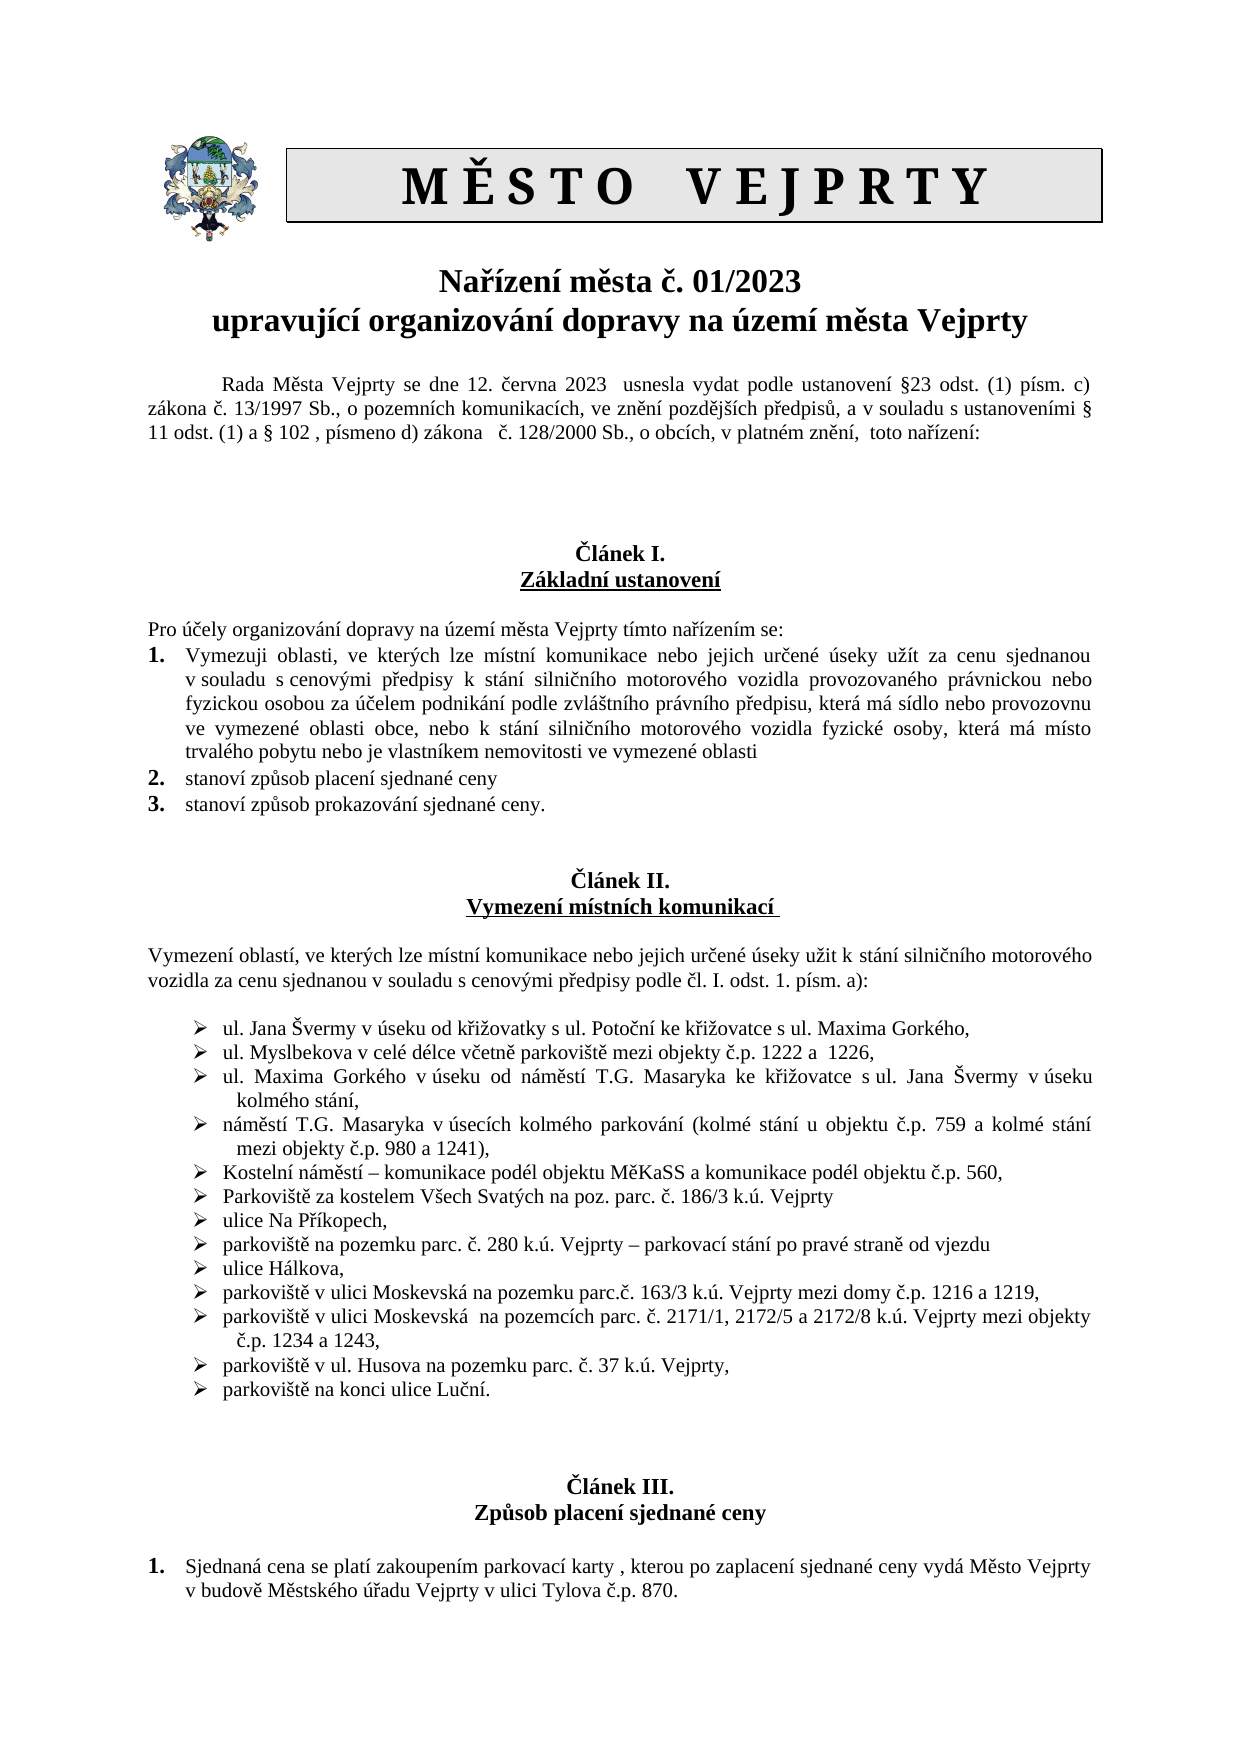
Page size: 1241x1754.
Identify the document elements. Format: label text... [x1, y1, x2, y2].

list ul. Myslbekova v celé délce včetně parkoviště mezi objekty č.p. 1222 a 1226, [192, 1040, 1092, 1064]
subtitle Vymezení místních komunikací [148, 893, 1092, 919]
list ulice Hálkova, [192, 1256, 1092, 1280]
text Rada Města Vejprty se dne 12. června 2023 usnesla vydat podle ustanovení §23 odst. (1) písm. c) zákona č. 13/1997 Sb., o pozemních komunikacích, ve znění pozdějších předpisů, a v souladu s ustanoveními § 11 odst. (1) a § 102 , písmeno d) zákona č. 128/2000 Sb., o obcích, v platném znění, toto nařízení: [148, 372, 1092, 444]
title Nařízení města č. 01/2023 [148, 261, 1092, 300]
text Článek I. [148, 540, 1092, 566]
list Kostelní náměstí – komunikace podél objektu MěKaSS a komunikace podél objektu č.p. 560, [192, 1160, 1092, 1184]
text Způsob placení sjednané ceny [148, 1499, 1092, 1526]
list ul. Maxima Gorkého v úseku od náměstí T.G. Masaryka ke křižovatce s ul. Jana Švermy v úseku kolmého stání, [192, 1064, 1092, 1112]
title M Ě S T O V E J P R T Y [287, 149, 1101, 221]
text Pro účely organizování dopravy na území města Vejprty tímto nařízením se: [148, 617, 1092, 641]
list náměstí T.G. Masaryka v úsecích kolmého parkování (kolmé stání u objektu č.p. 759 a kolmé stání mezi objekty č.p. 980 a 1241), [192, 1112, 1092, 1160]
picture [158, 132, 263, 245]
list ulice Na Příkopech, [192, 1208, 1092, 1232]
list Vymezuji oblasti, ve kterých lze místní komunikace nebo jejich určené úseky užít za cenu sjednanou v souladu s cenovými předpisy k stání silničního motorového vozidla provozovaného právnickou nebo fyzickou osobou za účelem podnikání podle zvláštního právního předpisu, která má sídlo nebo provozovnu ve vymezené oblasti obce, nebo k stání silničního motorového vozidla fyzické osoby, která má místo trvalého pobytu nebo je vlastníkem nemovitosti ve vymezené oblasti [148, 641, 1092, 763]
title upravující organizování dopravy na území města Vejprty [148, 300, 1092, 338]
list parkoviště v ulici Moskevská na pozemku parc.č. 163/3 k.ú. Vejprty mezi domy č.p. 1216 a 1219, [192, 1280, 1092, 1304]
list Parkoviště za kostelem Všech Svatých na poz. parc. č. 186/3 k.ú. Vejprty [192, 1184, 1092, 1208]
list parkoviště na pozemku parc. č. 280 k.ú. Vejprty – parkovací stání po pravé straně od vjezdu [192, 1232, 1092, 1256]
list parkoviště v ulici Moskevská na pozemcích parc. č. 2171/1, 2172/5 a 2172/8 k.ú. Vejprty mezi objekty č.p. 1234 a 1243, [192, 1304, 1092, 1352]
list stanoví způsob placení sjednané ceny [148, 763, 1092, 790]
list Sjednaná cena se platí zakoupením parkovací karty , kterou po zaplacení sjednané ceny vydá Město Vejprty v budově Městského úřadu Vejprty v ulici Tylova č.p. 870. [148, 1552, 1092, 1602]
list stanoví způsob prokazování sjednané ceny. [148, 790, 1092, 816]
list parkoviště v ul. Husova na pozemku parc. č. 37 k.ú. Vejprty, [192, 1352, 1092, 1377]
list ul. Jana Švermy v úseku od křižovatky s ul. Potoční ke křižovatce s ul. Maxima Gorkého, [192, 1016, 1092, 1040]
subtitle Základní ustanovení [148, 566, 1092, 593]
list parkoviště na konci ulice Luční. [192, 1377, 1092, 1401]
text Vymezení oblastí, ve kterých lze místní komunikace nebo jejich určené úseky užit k stání silničního motorového vozidla za cenu sjednanou v souladu s cenovými předpisy podle čl. I. odst. 1. písm. a): [148, 943, 1092, 992]
text Článek III. [148, 1473, 1092, 1499]
text Článek II. [148, 867, 1092, 893]
